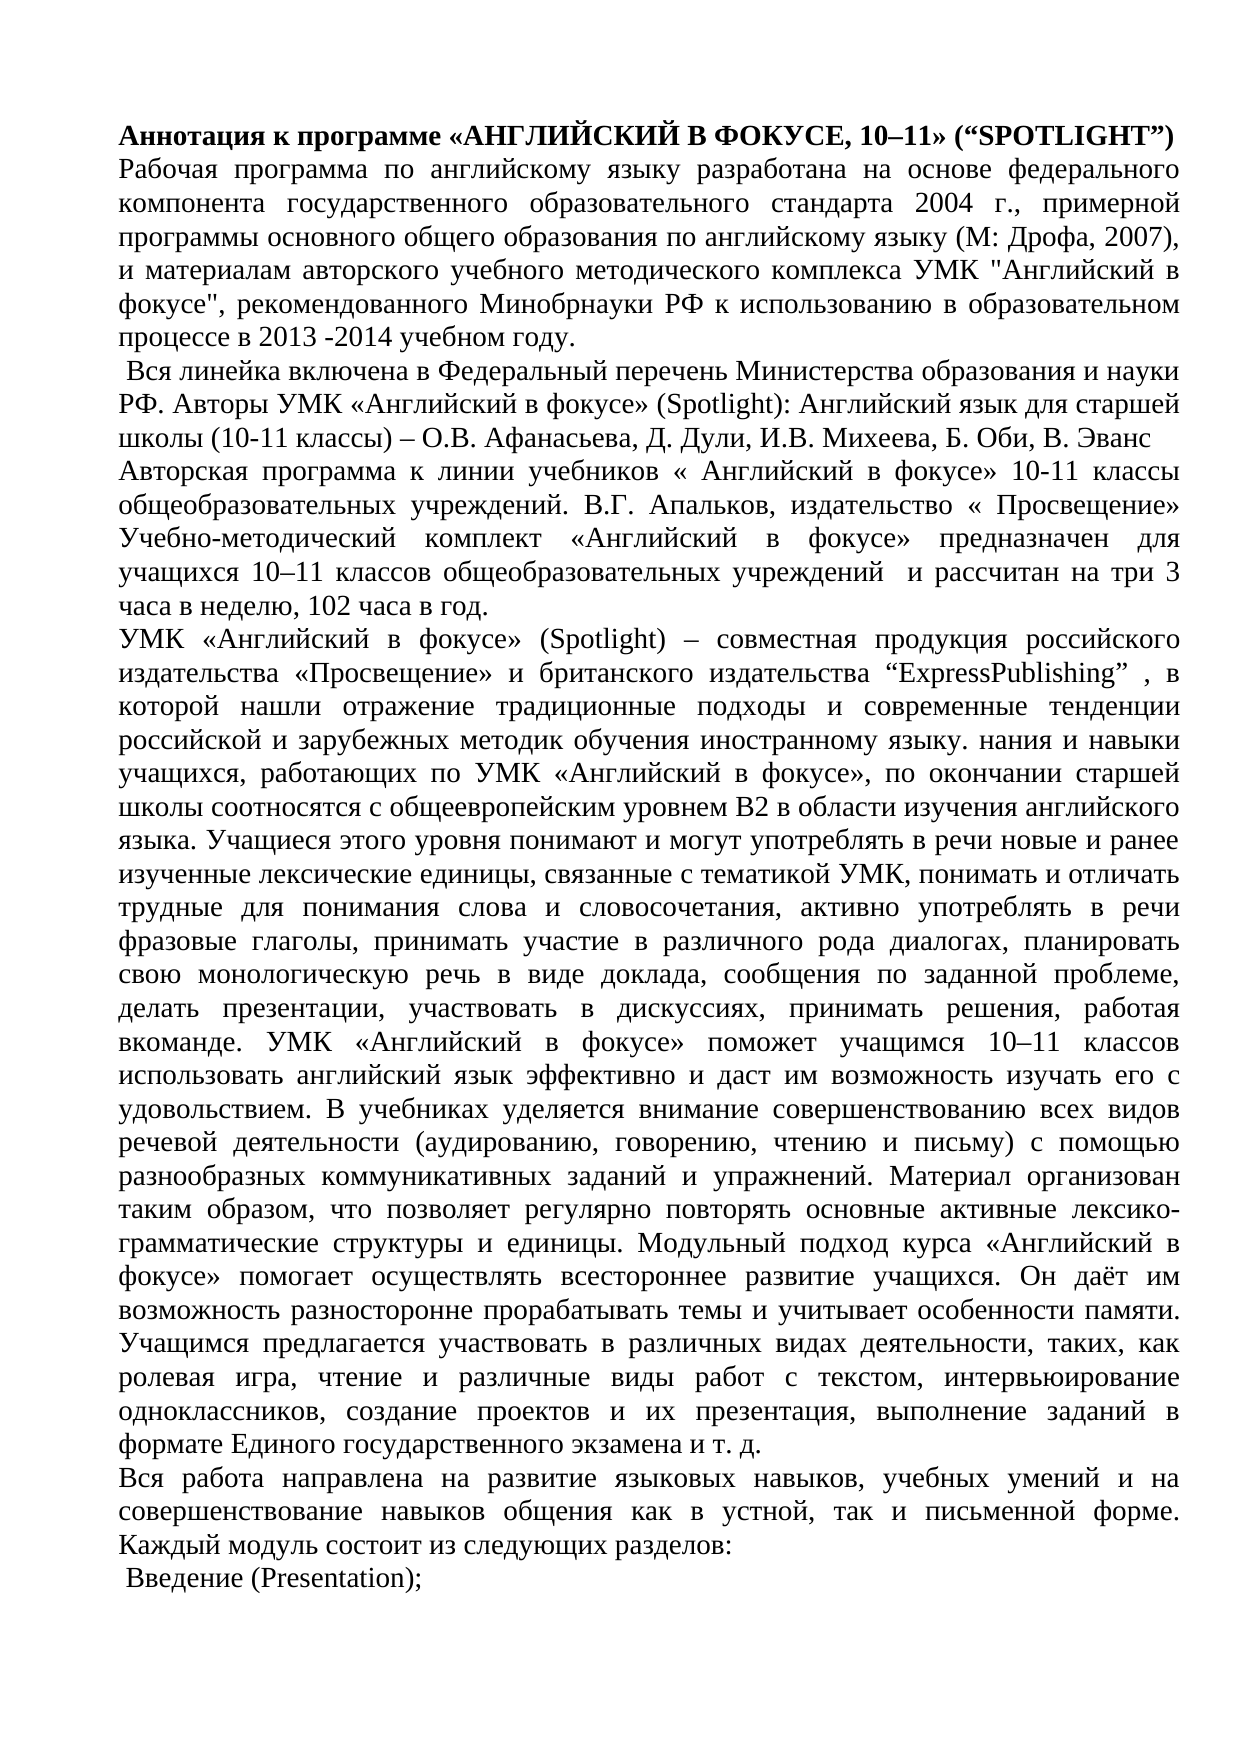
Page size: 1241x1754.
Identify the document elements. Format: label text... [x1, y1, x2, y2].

text Введение (Presentation); [118, 1560, 1181, 1594]
text Вся линейка включена в Федеральный перечень Министерства образования и науки РФ. Авторы УМК «Английский в фокусе» (Spotlight): Английский язык для старшей школы (10-11 классы) – О.В. Афанасьева, Д. Дули, И.В. Михеева, Б. Оби, В. Эванс [118, 353, 1181, 453]
text Вся работа направлена на развитие языковых навыков, учебных умений и на совершенствование навыков общения как в устной, так и письменной форме. Каждый модуль состоит из следующих разделов: [118, 1460, 1181, 1560]
text Рабочая программа по английскому языку разработана на основе федерального компонента государственного образовательного стандарта 2004 г., примерной программы основного общего образования по английскому языку (М: Дрофа, 2007), и материалам авторского учебного методического комплекса УМК "Английский в фокусе", рекомендованного Минобрнауки РФ к использованию в образовательном процессе в 2013 -2014 учебном году. [118, 152, 1181, 353]
text Авторская программа к линии учебников « Английский в фокусе» 10-11 классы общеобразовательных учреждений. В.Г. Апальков, издательство « Просвещение» Учебно-методический комплект «Английский в фокусе» предназначен для учащихся 10–11 классов общеобразовательных учреждений и рассчитан на три 3 часа в неделю, 102 часа в год. [118, 453, 1181, 621]
text Аннотация к программе «АНГЛИЙСКИЙ В ФОКУСЕ, 10–11» (“SPOTLIGHT”) [118, 118, 1181, 152]
text УМК «Английский в фокусе» (Spotlight) – совместная продукция российского издательства «Просвещение» и британского издательства “ExpressPublishing” , в которой нашли отражение традиционные подходы и современные тенденции российской и зарубежных методик обучения иностранному языку. нания и навыки учащихся, работающих по УМК «Английский в фокусе», по окончании старшей школы соотносятся с общеевропейским уровнем В2 в области изучения английского языка. Учащиеся этого уровня понимают и могут употреблять в речи новые и ранее изученные лексические единицы, связанные с тематикой УМК, понимать и отличать трудные для понимания слова и словосочетания, активно употреблять в речи фразовые глаголы, принимать участие в различного рода диалогах, планировать свою монологическую речь в виде доклада, сообщения по заданной проблеме, делать презентации, участвовать в дискуссиях, принимать решения, работая вкоманде. УМК «Английский в фокусе» поможет учащимся 10–11 классов использовать английский язык эффективно и даст им возможность изучать его с удовольствием. В учебниках уделяется внимание совершенствованию всех видов речевой деятельности (аудированию, говорению, чтению и письму) с помощью разнообразных коммуникативных заданий и упражнений. Материал организован таким образом, что позволяет регулярно повторять основные активные лексико-грамматические структуры и единицы. Модульный подход курса «Английский в фокусе» помогает осуществлять всестороннее развитие учащихся. Он даёт им возможность разносторонне прорабатывать темы и учитывает особенности памяти. Учащимся предлагается участвовать в различных видах деятельности, таких, как ролевая игра, чтение и различные виды работ с текстом, интервьюирование одноклассников, создание проектов и их презентация, выполнение заданий в формате Единого государственного экзамена и т. д. [118, 621, 1181, 1460]
